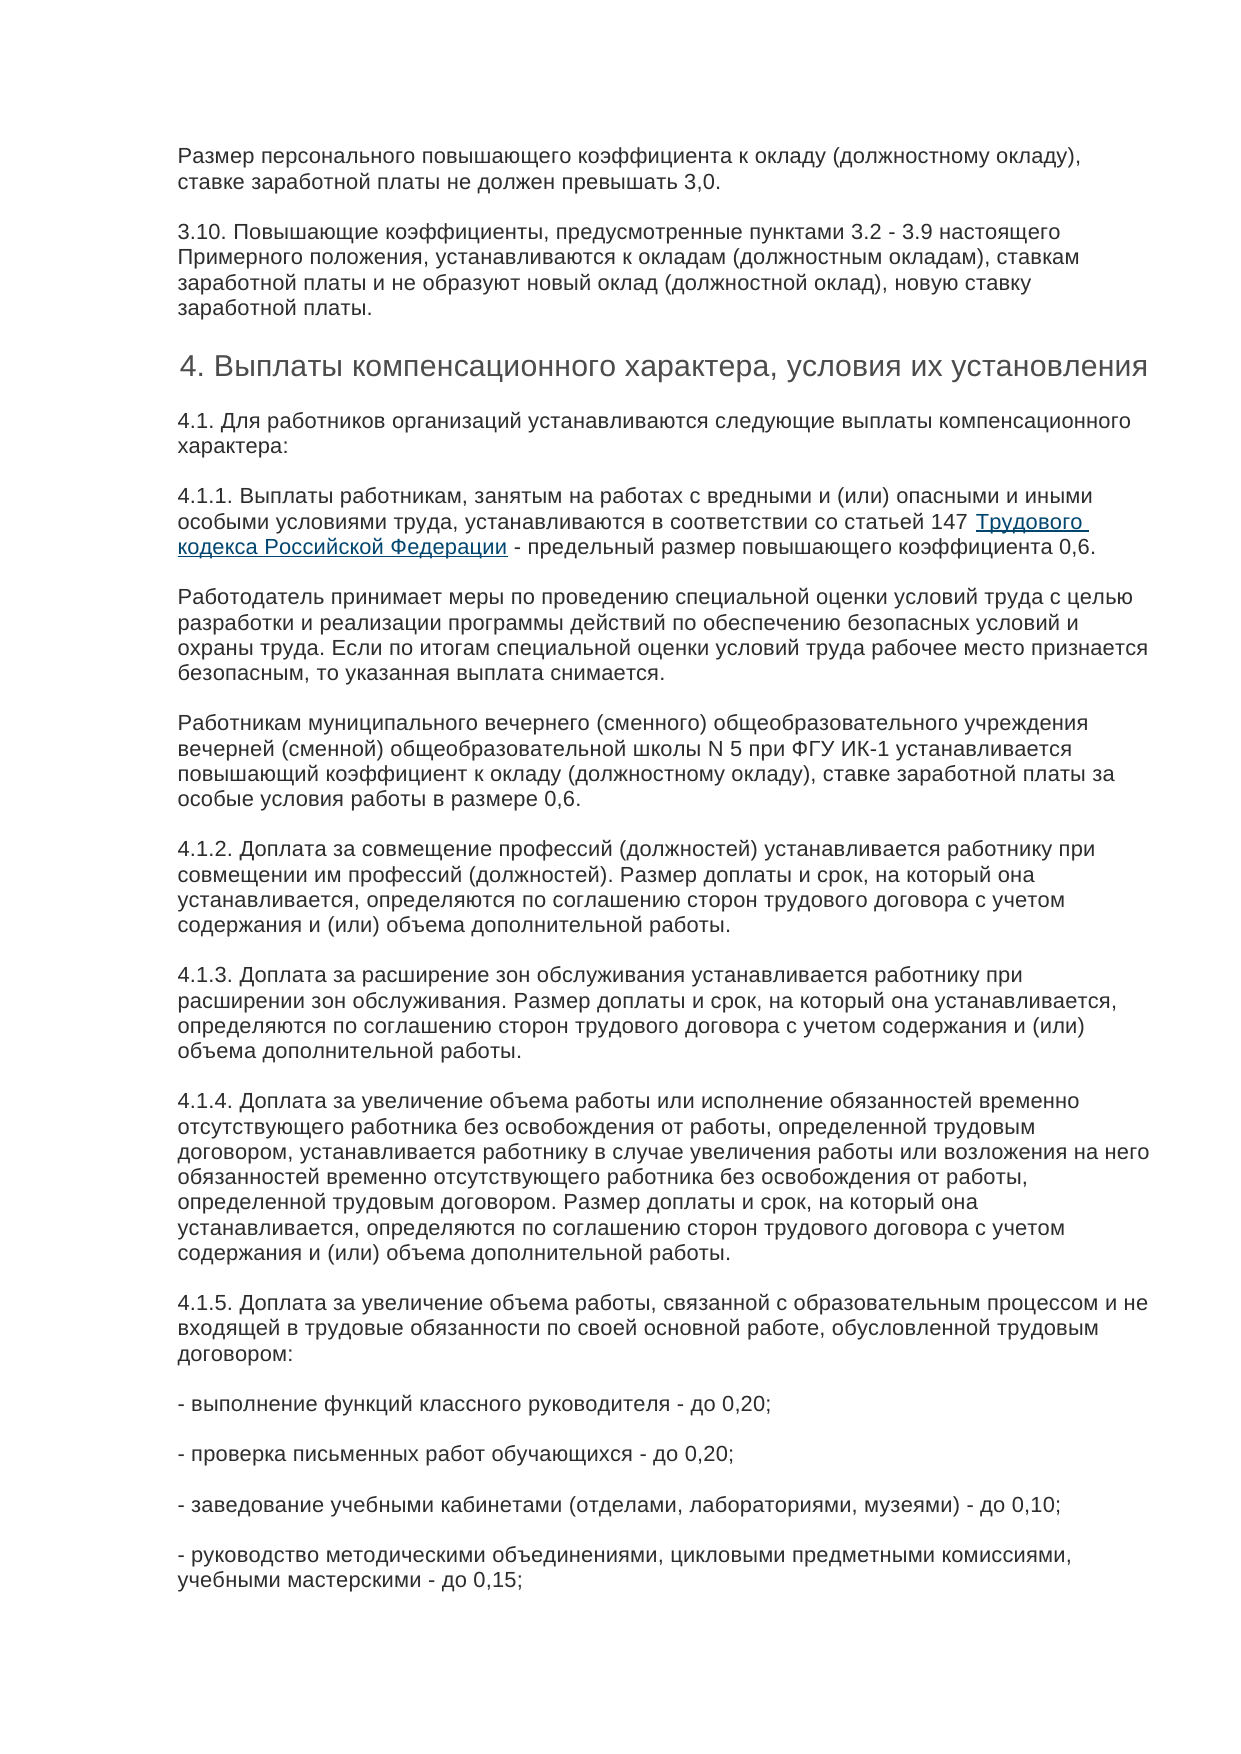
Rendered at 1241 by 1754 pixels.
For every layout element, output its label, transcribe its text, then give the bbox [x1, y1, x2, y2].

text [177, 118, 1152, 348]
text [177, 383, 1152, 1618]
text 4. Выплаты компенсационного характера, условия их установления [177, 348, 1152, 383]
